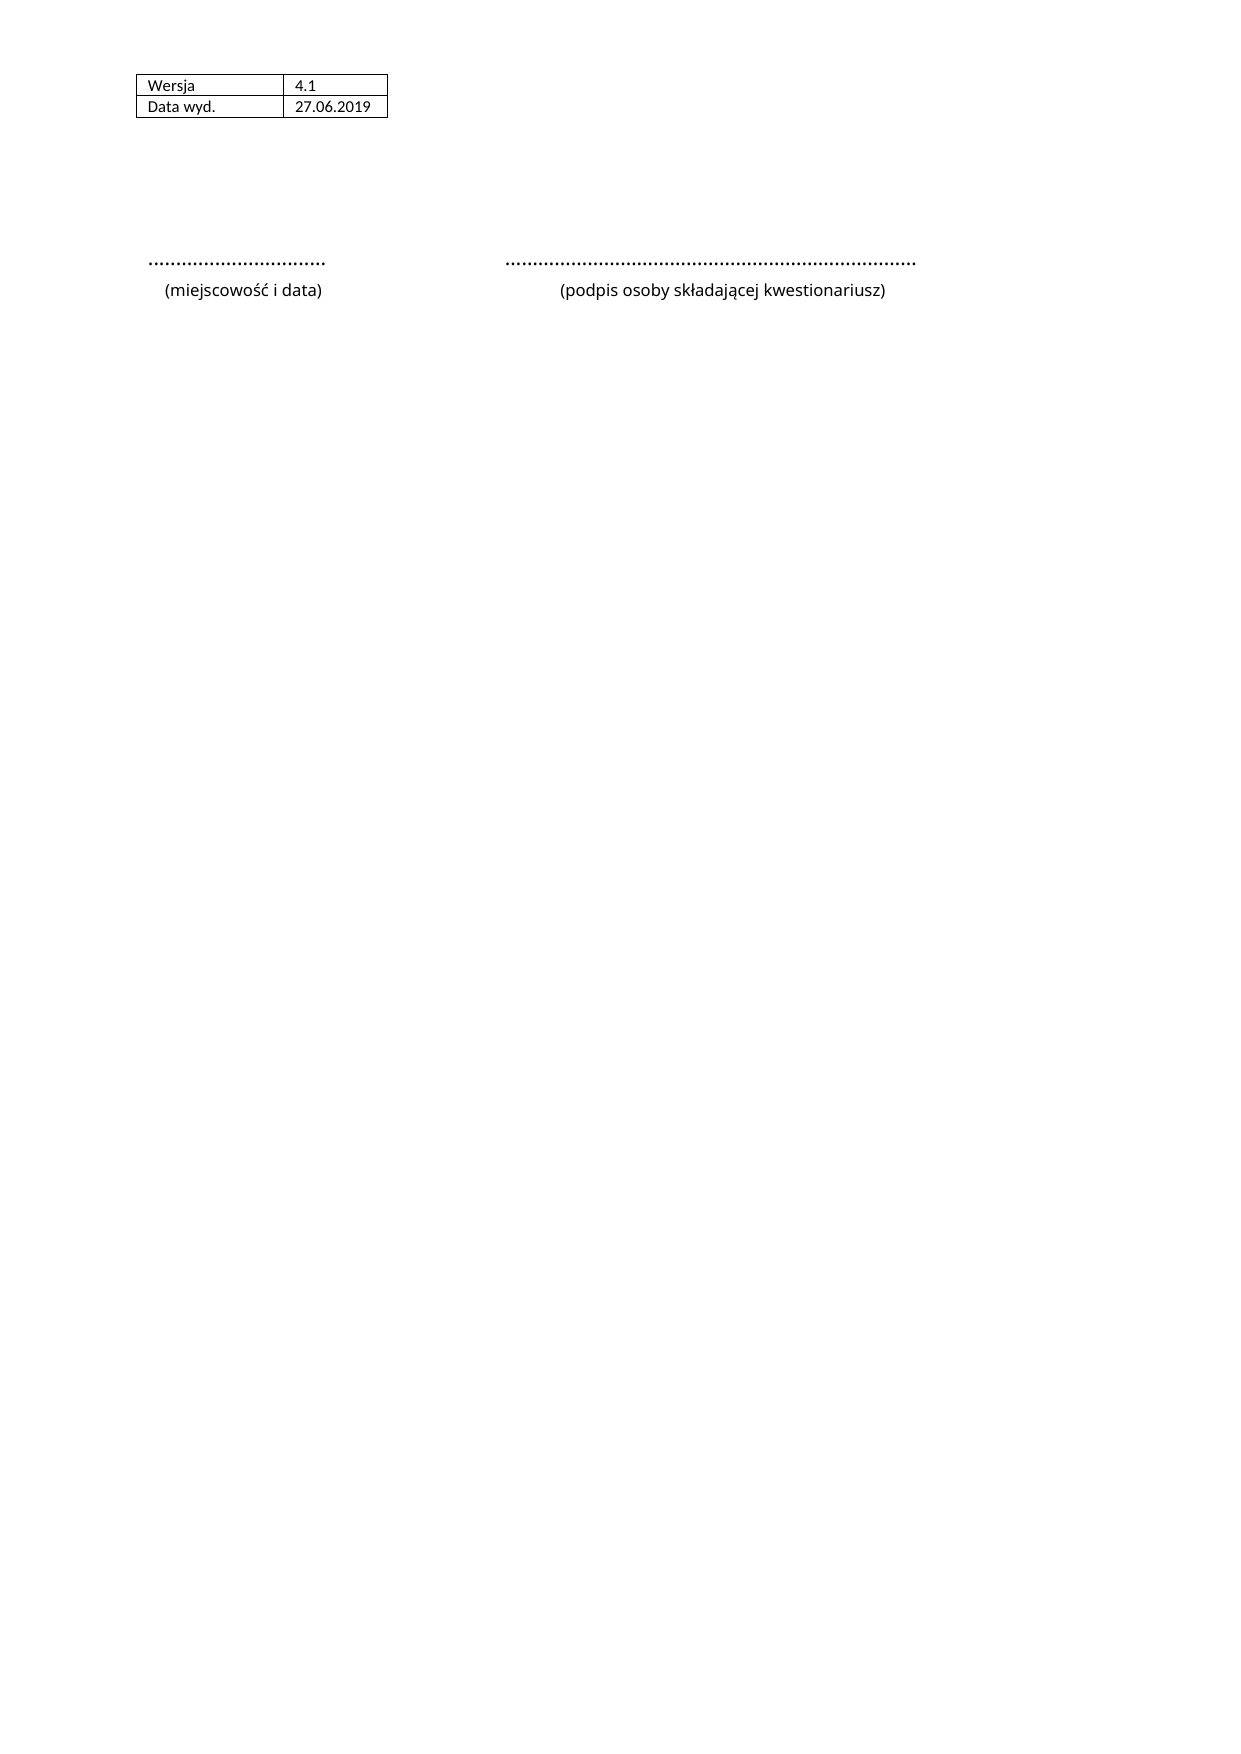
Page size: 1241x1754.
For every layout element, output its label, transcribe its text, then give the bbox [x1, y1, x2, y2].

text (miejscowość i data) (podpis osoby składającej kwestionariusz) [148, 271, 1092, 303]
text ................................ ………………………………………………………………… [148, 240, 1092, 271]
